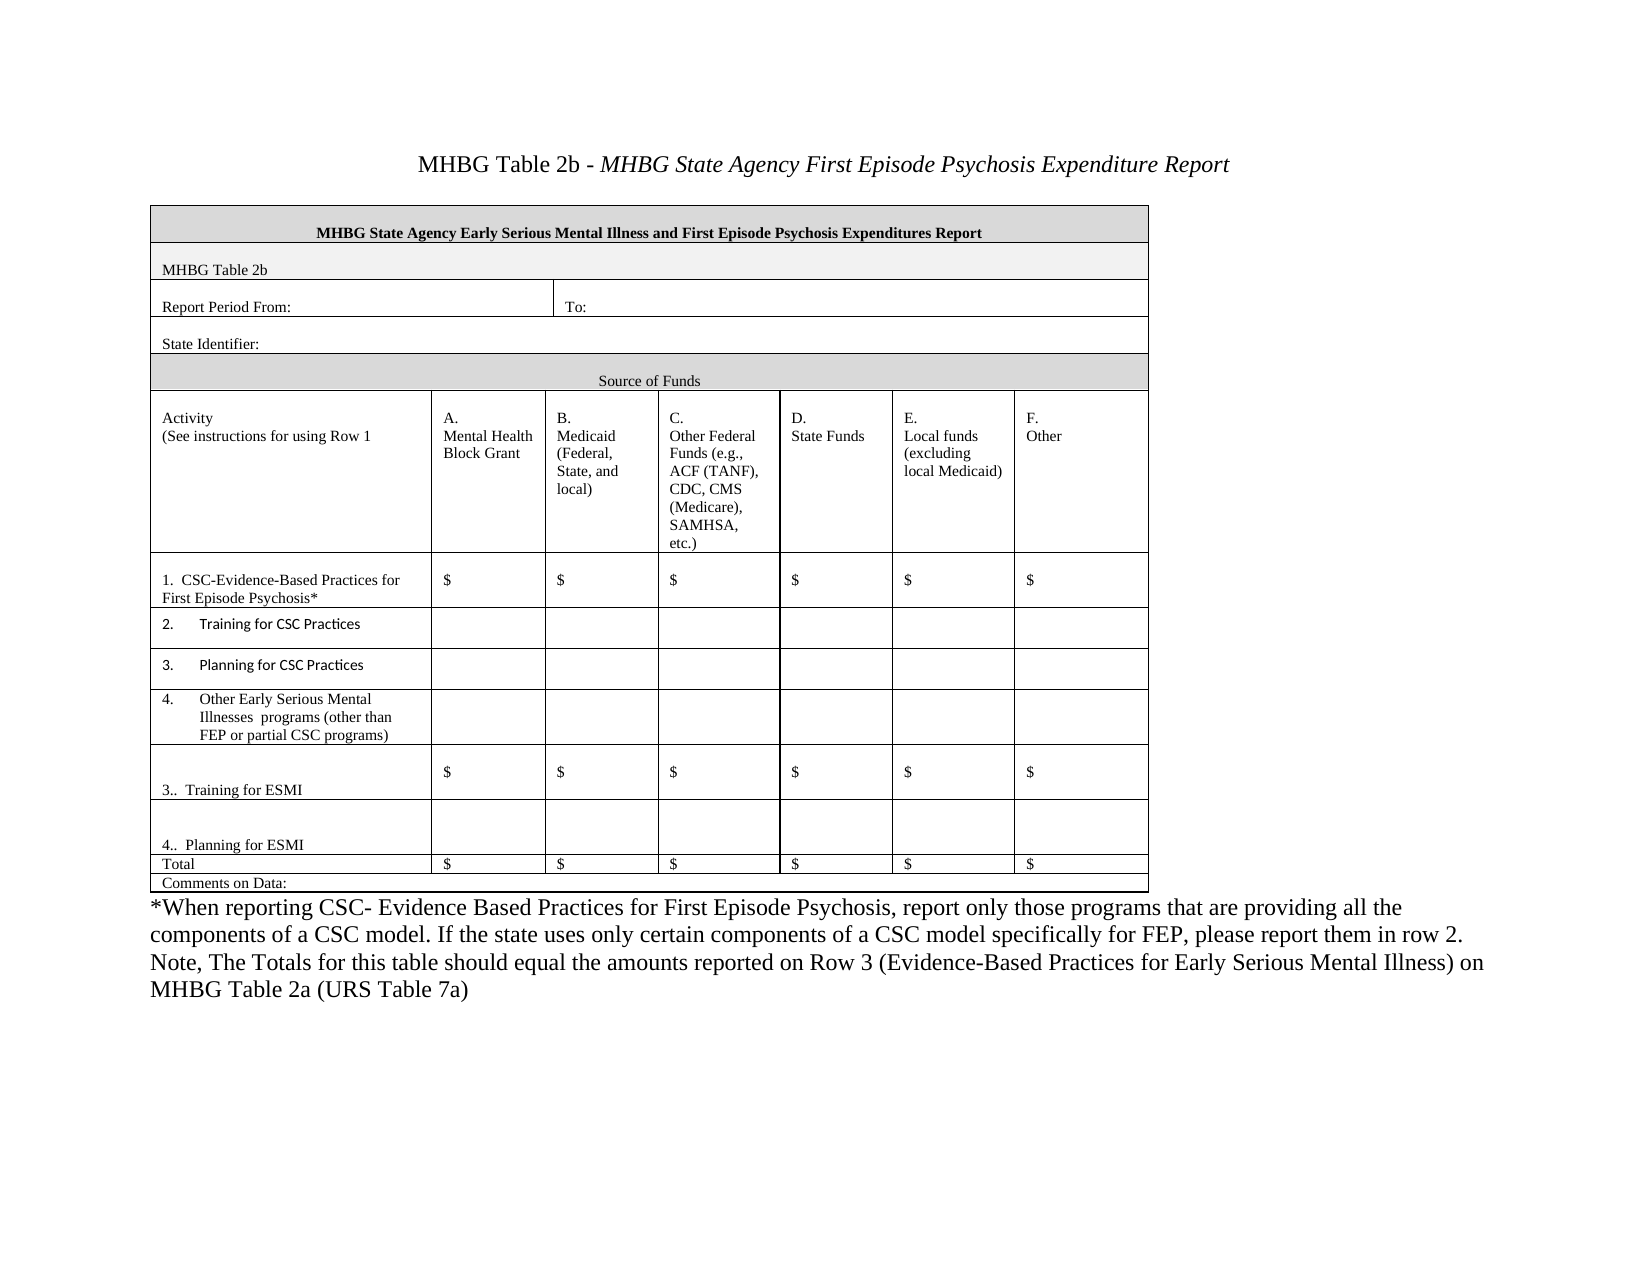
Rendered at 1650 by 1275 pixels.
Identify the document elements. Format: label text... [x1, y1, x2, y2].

table_cell E. Local funds (excluding local Medicaid) [893, 391, 1014, 552]
table_cell $ [432, 553, 545, 607]
table_cell Training for CSC Practices [151, 608, 431, 648]
table_cell [546, 608, 658, 648]
table_cell F. Other [1015, 391, 1148, 552]
table_cell [781, 649, 892, 689]
table_cell Report Period From: [151, 280, 553, 316]
table_cell $ [546, 745, 658, 799]
table_cell State Identifier: [151, 317, 1148, 353]
table_cell Other Early Serious Mental Illnesses programs (other than FEP or partial CSC programs) [151, 690, 431, 744]
table_cell $ [1015, 553, 1148, 607]
table_cell [432, 800, 545, 853]
table_cell D. State Funds [781, 391, 892, 552]
table_cell MHBG Table 2b [151, 243, 1148, 279]
table_cell $ [659, 855, 779, 872]
table_cell $ [893, 745, 1014, 799]
table_cell [893, 649, 1014, 689]
table_cell [781, 690, 892, 744]
table_cell Source of Funds [151, 354, 1148, 389]
table_cell [659, 608, 779, 648]
text *When reporting CSC- Evidence Based Practices for First Episode Psychosis, report only those programs that are providing all the components of a CSC model. If the state uses only certain components of a CSC model specifically for FEP, please report them in row 2. [150, 892, 1500, 948]
table_cell [546, 690, 658, 744]
table_cell $ [781, 855, 892, 872]
text MHBG Table 2b - MHBG State Agency First Episode Psychosis Expenditure Report [150, 150, 1500, 178]
table_cell $ [1015, 855, 1148, 872]
table_cell To: [554, 280, 1148, 316]
table_cell [659, 649, 779, 689]
table_cell Total [151, 855, 431, 872]
table_cell $ [781, 553, 892, 607]
table_cell $ [432, 745, 545, 799]
table_cell C. Other Federal Funds (e.g., ACF (TANF), CDC, CMS (Medicare), SAMHSA, etc.) [659, 391, 779, 552]
text Note, The Totals for this table should equal the amounts reported on Row 3 (Evidence-Based Practices for Early Serious Mental Illness) on MHBG Table 2a (URS Table 7a) [150, 948, 1500, 1003]
table_cell [546, 649, 658, 689]
table_cell 4.. Planning for ESMI [151, 800, 431, 853]
table_cell [546, 800, 658, 853]
table_cell $ [893, 855, 1014, 872]
table_cell A. Mental Health Block Grant [432, 391, 545, 552]
table_cell [893, 690, 1014, 744]
table_cell $ [546, 553, 658, 607]
table_cell [659, 690, 779, 744]
table_cell [1015, 800, 1148, 853]
table_cell $ [432, 855, 545, 872]
table_cell 1. CSC-Evidence-Based Practices for First Episode Psychosis* [151, 553, 431, 607]
table_cell B. Medicaid (Federal, State, and local) [546, 391, 658, 552]
table_cell Comments on Data: [151, 874, 1148, 891]
table_cell $ [546, 855, 658, 872]
table_cell Activity (See instructions for using Row 1 [151, 391, 431, 552]
table_header MHBG State Agency Early Serious Mental Illness and First Episode Psychosis Expenditures Report [151, 206, 1148, 242]
table_cell [1015, 690, 1148, 744]
table_cell 3.. Training for ESMI [151, 745, 431, 799]
table_cell [432, 608, 545, 648]
table_cell [781, 608, 892, 648]
table_cell Planning for CSC Practices [151, 649, 431, 689]
table_cell [1015, 608, 1148, 648]
table_cell [893, 800, 1014, 853]
table_cell [432, 649, 545, 689]
table_cell [432, 690, 545, 744]
table_cell [781, 800, 892, 853]
table_cell $ [893, 553, 1014, 607]
table_cell $ [659, 745, 779, 799]
table_cell $ [1015, 745, 1148, 799]
table_cell [659, 800, 779, 853]
table_cell $ [781, 745, 892, 799]
table_cell [1015, 649, 1148, 689]
table_cell $ [659, 553, 779, 607]
table_cell [893, 608, 1014, 648]
